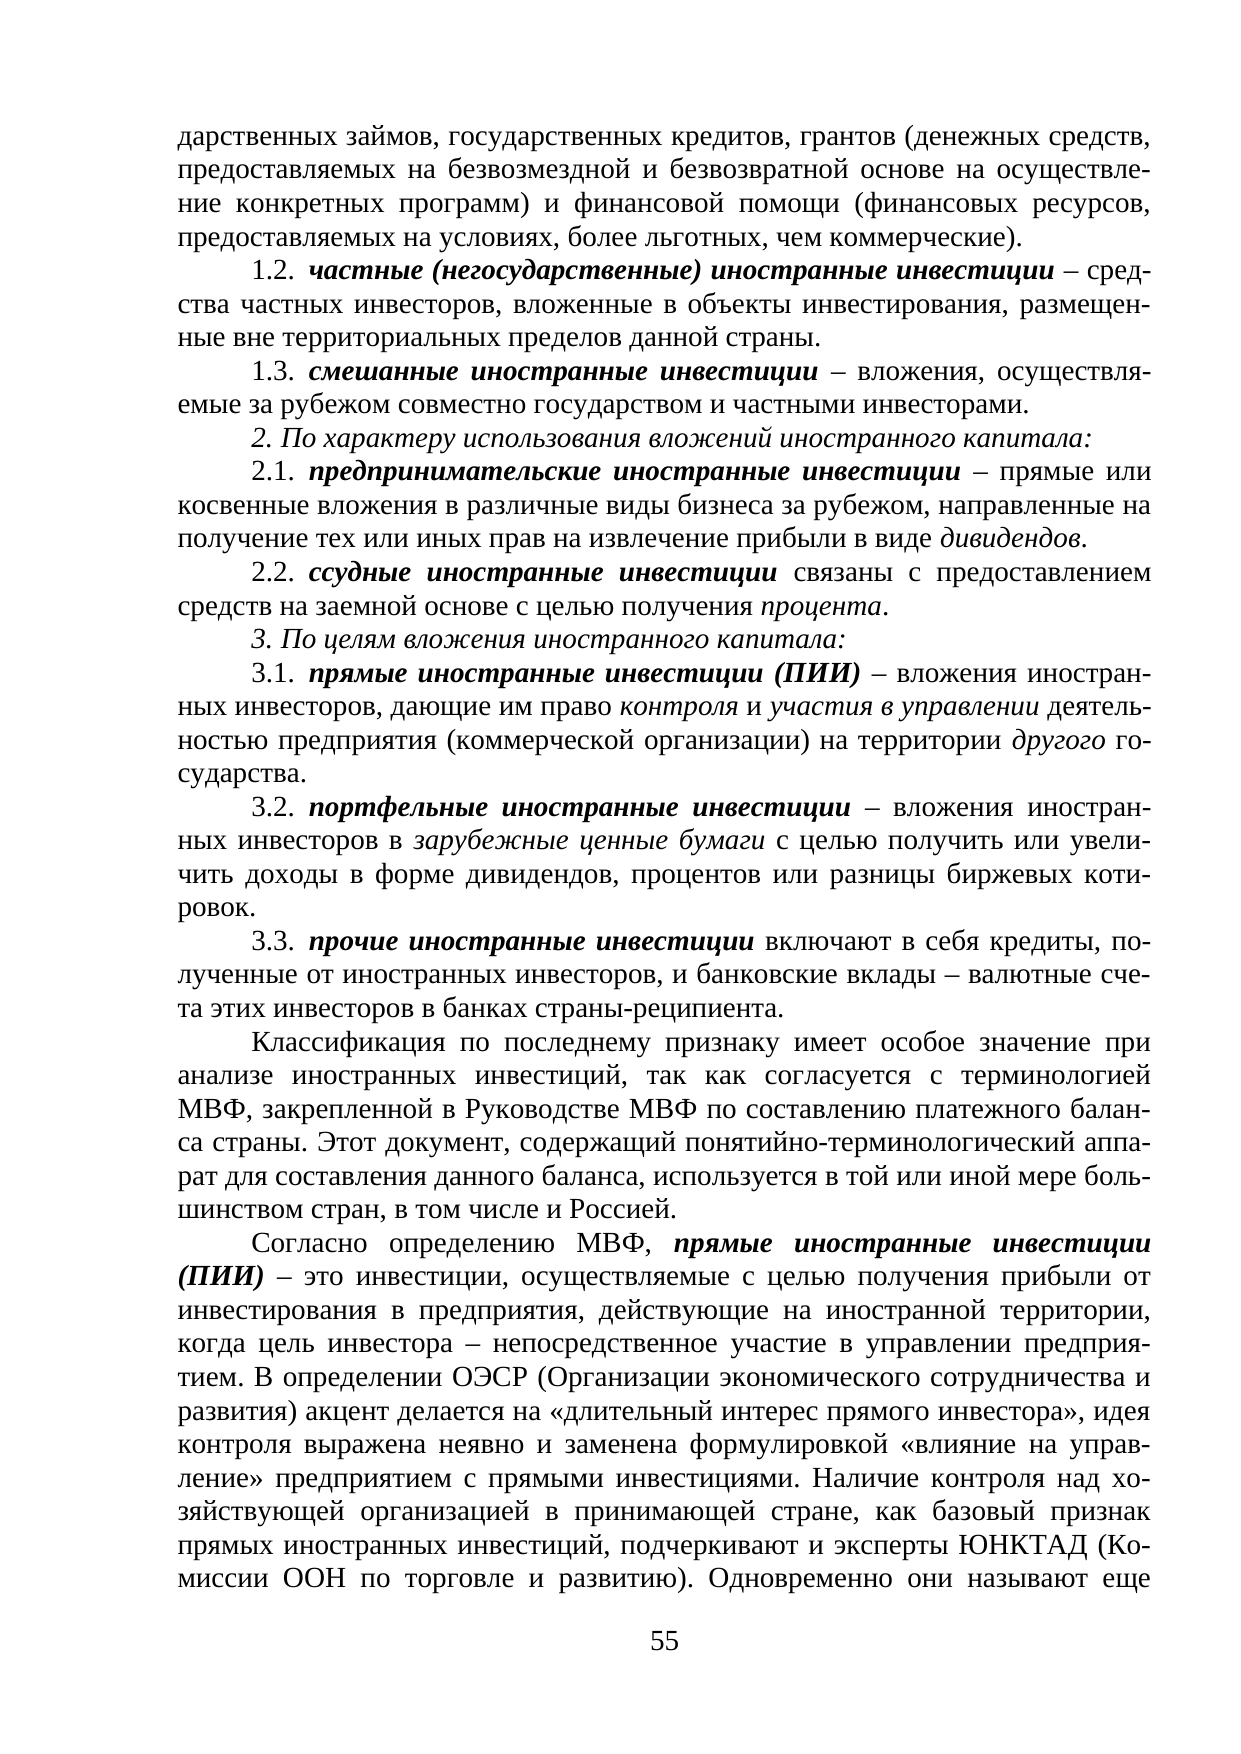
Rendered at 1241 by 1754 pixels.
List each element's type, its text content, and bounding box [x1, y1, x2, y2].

list ссудные иностранные инвестиции связаны с предоставлением средств на заемной основе с целью получения процента. [177, 554, 1152, 621]
list предпринимательские иностранные инвестиции – прямые или косвенные вложения в различные виды бизнеса за рубежом, направленные на получение тех или иных прав на извлечение прибыли в виде дивидендов. [177, 453, 1152, 554]
list портфельные иностранные инвестиции – вложения иностран-ных инвесторов в зарубежные ценные бумаги с целью получить или увели-чить доходы в форме дивидендов, процентов или разницы биржевых коти-ровок. [177, 789, 1152, 923]
list прямые иностранные инвестиции (ПИИ) – вложения иностран-ных инвесторов, дающие им право контроля и участия в управлении деятель-ностью предприятия (коммерческой организации) на территории другого го-сударства. [177, 655, 1152, 789]
list смешанные иностранные инвестиции – вложения, осуществля-емые за рубежом совместно государством и частными инвесторами. [177, 353, 1152, 420]
text Классификация по последнему признаку имеет особое значение при анализе иностранных инвестиций, так как согласуется с терминологией МВФ, закрепленной в Руководстве МВФ по составлению платежного балан-са страны. Этот документ, содержащий понятийно-терминологический аппа-рат для составления данного баланса, используется в той или иной мере боль-шинством стран, в том числе и Россией. [177, 1024, 1152, 1225]
list частные (негосударственные) иностранные инвестиции – сред-ства частных инвесторов, вложенные в объекты инвестирования, размещен-ные вне территориальных пределов данной страны. [177, 252, 1152, 353]
list По целям вложения иностранного капитала: [177, 621, 1152, 655]
list По характеру использования вложений иностранного капитала: [177, 420, 1152, 453]
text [177, 1225, 1152, 1594]
list прочие иностранные инвестиции включают в себя кредиты, по-лученные от иностранных инвесторов, и банковские вклады – валютные сче-та этих инвесторов в банках страны-реципиента. [177, 923, 1152, 1024]
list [177, 118, 1152, 252]
